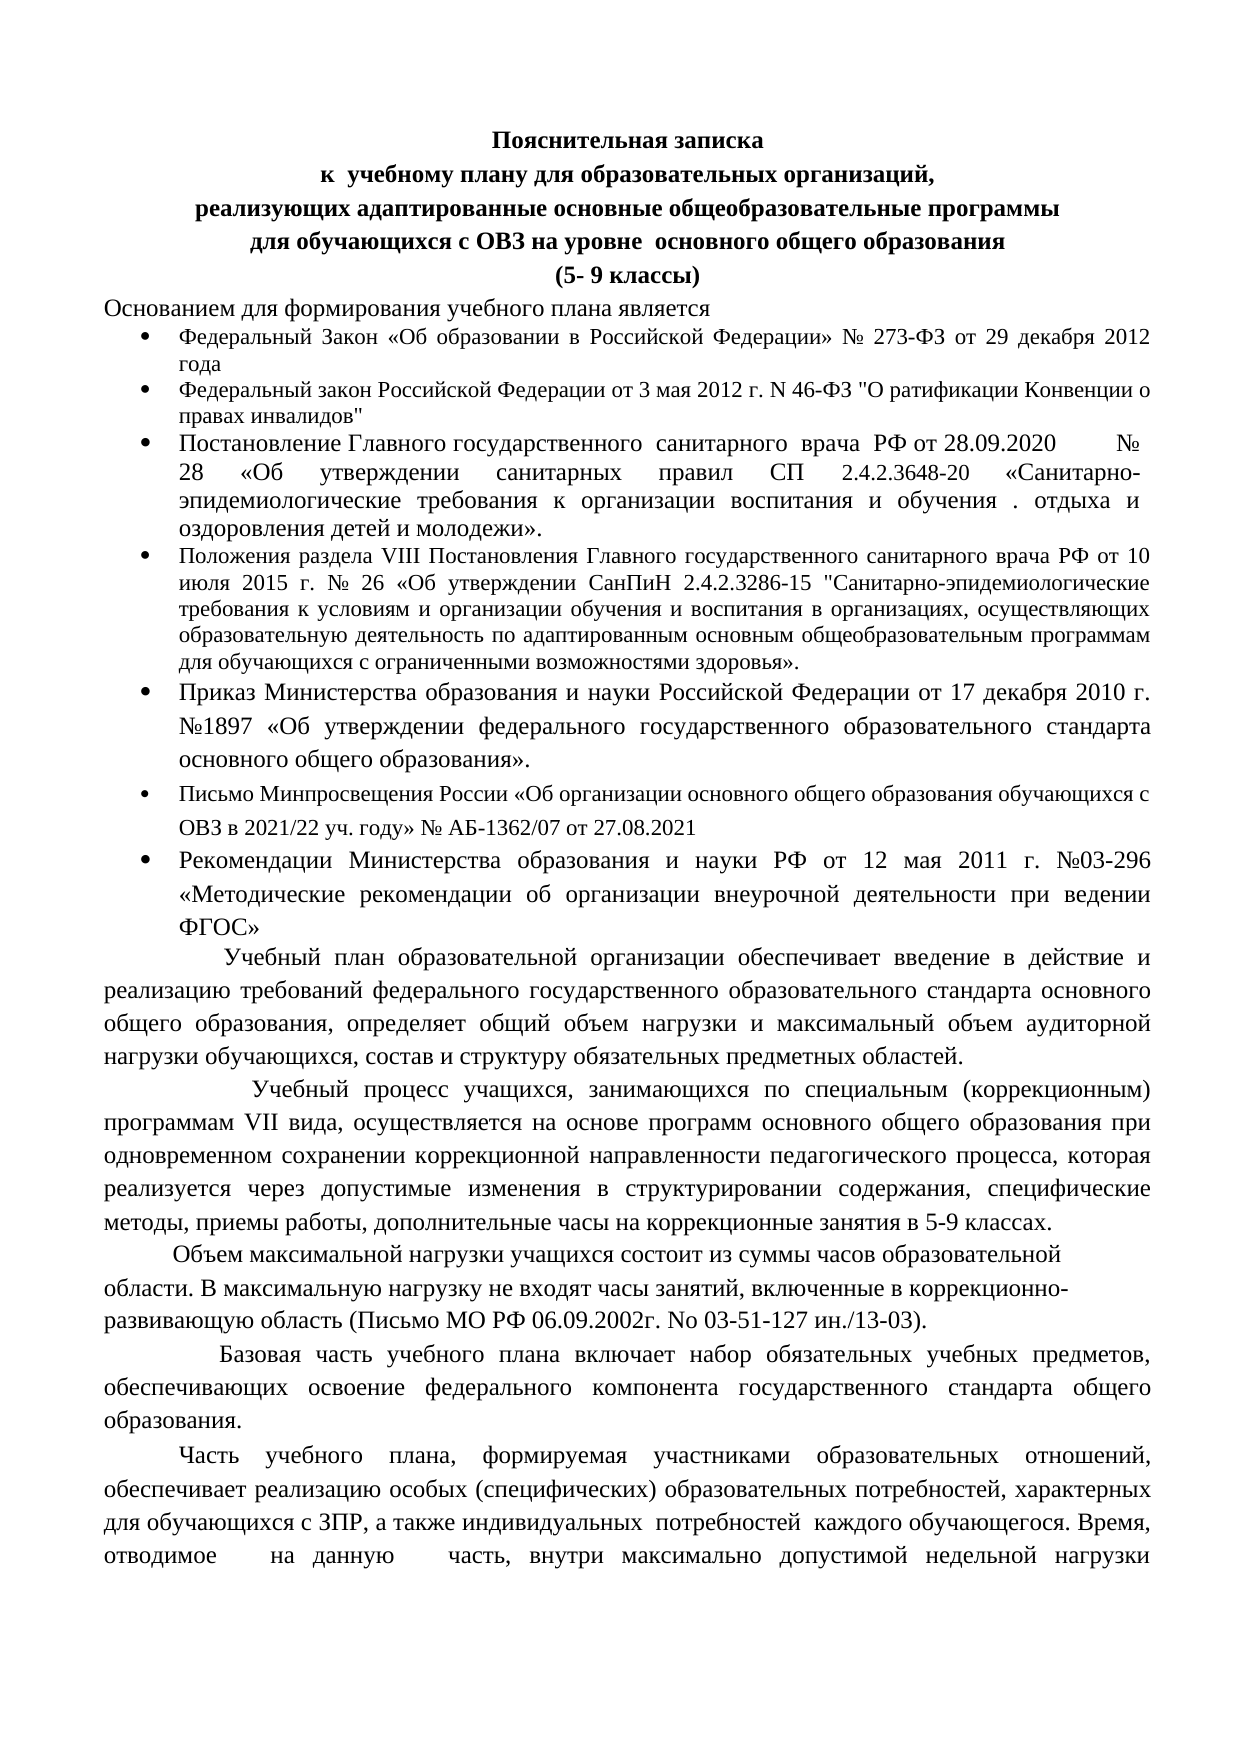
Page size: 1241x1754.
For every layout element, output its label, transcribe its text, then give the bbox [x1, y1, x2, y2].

text Объем максимальной нагрузки учащихся состоит из суммы часов образовательной [103, 1239, 1152, 1268]
text Базовая часть учебного плана включает набор обязательных учебных предметов, обеспечивающих освоение федерального компонента государственного стандарта общего образования. [103, 1339, 1152, 1433]
list Письмо Минпросвещения России «Об организации основного общего образования обучающихся с ОВЗ в 2021/22 уч. году» № АБ-1362/07 от 27.08.2021 [141, 775, 1152, 842]
list Рекомендации Министерства образования и науки РФ от 12 мая 2011 г. №03-296 «Методические рекомендации об организации внеурочной деятельности при ведении ФГОС» [141, 842, 1152, 942]
text Учебный процесс учащихся, занимающихся по специальным (коррекционным) программам VII вида, осуществляется на основе программ основного общего образования при одновременном сохранении коррекционной направленности педагогического процесса, которая реализуется через допустимые изменения в структурировании содержания, специфические методы, приемы работы, дополнительные часы на коррекционные занятия в 5-9 классах. [103, 1074, 1152, 1235]
list Федеральный закон Российской Федерации от 3 мая 2012 г. N 46-ФЗ "О ратификации Конвенции о правах инвалидов" [141, 376, 1152, 429]
text области. В максимальную нагрузку не входят часы занятий, включенные в коррекционно- [103, 1273, 1152, 1301]
list Приказ Министерства образования и науки Российской Федерации от 17 декабря 2010 г. №1897 «Об утверждении федерального государственного образовательного стандарта основного общего образования». [141, 674, 1152, 775]
text Учебный план образовательной организации обеспечивает введение в действие и реализацию требований федерального государственного образовательного стандарта основного общего образования, определяет общий объем нагрузки и максимальный объем аудиторной нагрузки обучающихся, состав и структуру обязательных предметных областей. [103, 942, 1152, 1070]
list Федеральный Закон «Об образовании в Российской Федерации» № 273-ФЗ от 29 декабря 2012 года [141, 323, 1152, 376]
text Пояснительная записка [103, 122, 1152, 156]
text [103, 1441, 1152, 1568]
list Положения раздела VIII Постановления Главного государственного санитарного врача РФ от 10 июля 2015 г. № 26 «Об утверждении СанПиН 2.4.2.3286-15 "Санитарно-эпидемиологические требования к условиям и организации обучения и воспитания в организациях, осуществляющих образовательную деятельность по адаптированным основным общеобразовательным программам для обучающихся с ограниченными возможностями здоровья». [141, 542, 1152, 674]
text (5- 9 классы) [103, 256, 1152, 290]
text к учебному плану для образовательных организаций, реализующих адаптированные основные общеобразовательные программы для обучающихся с ОВЗ на уровне основного общего образования [103, 156, 1152, 256]
text Основанием для формирования учебного плана является [103, 290, 1152, 323]
list Постановление Главного государственного санитарного врача РФ от 28.09.2020 № 28 «Об утверждении санитарных правил СП 2.4.2.3648-20 «Санитарно- эпидемиологические требования к организации воспитания и обучения . отдыха и оздоровления детей и молодежи». [141, 429, 1141, 542]
text развивающую область (Письмо МО РФ 06.09.2002г. No 03-51-127 ин./13-03). [103, 1306, 1152, 1334]
